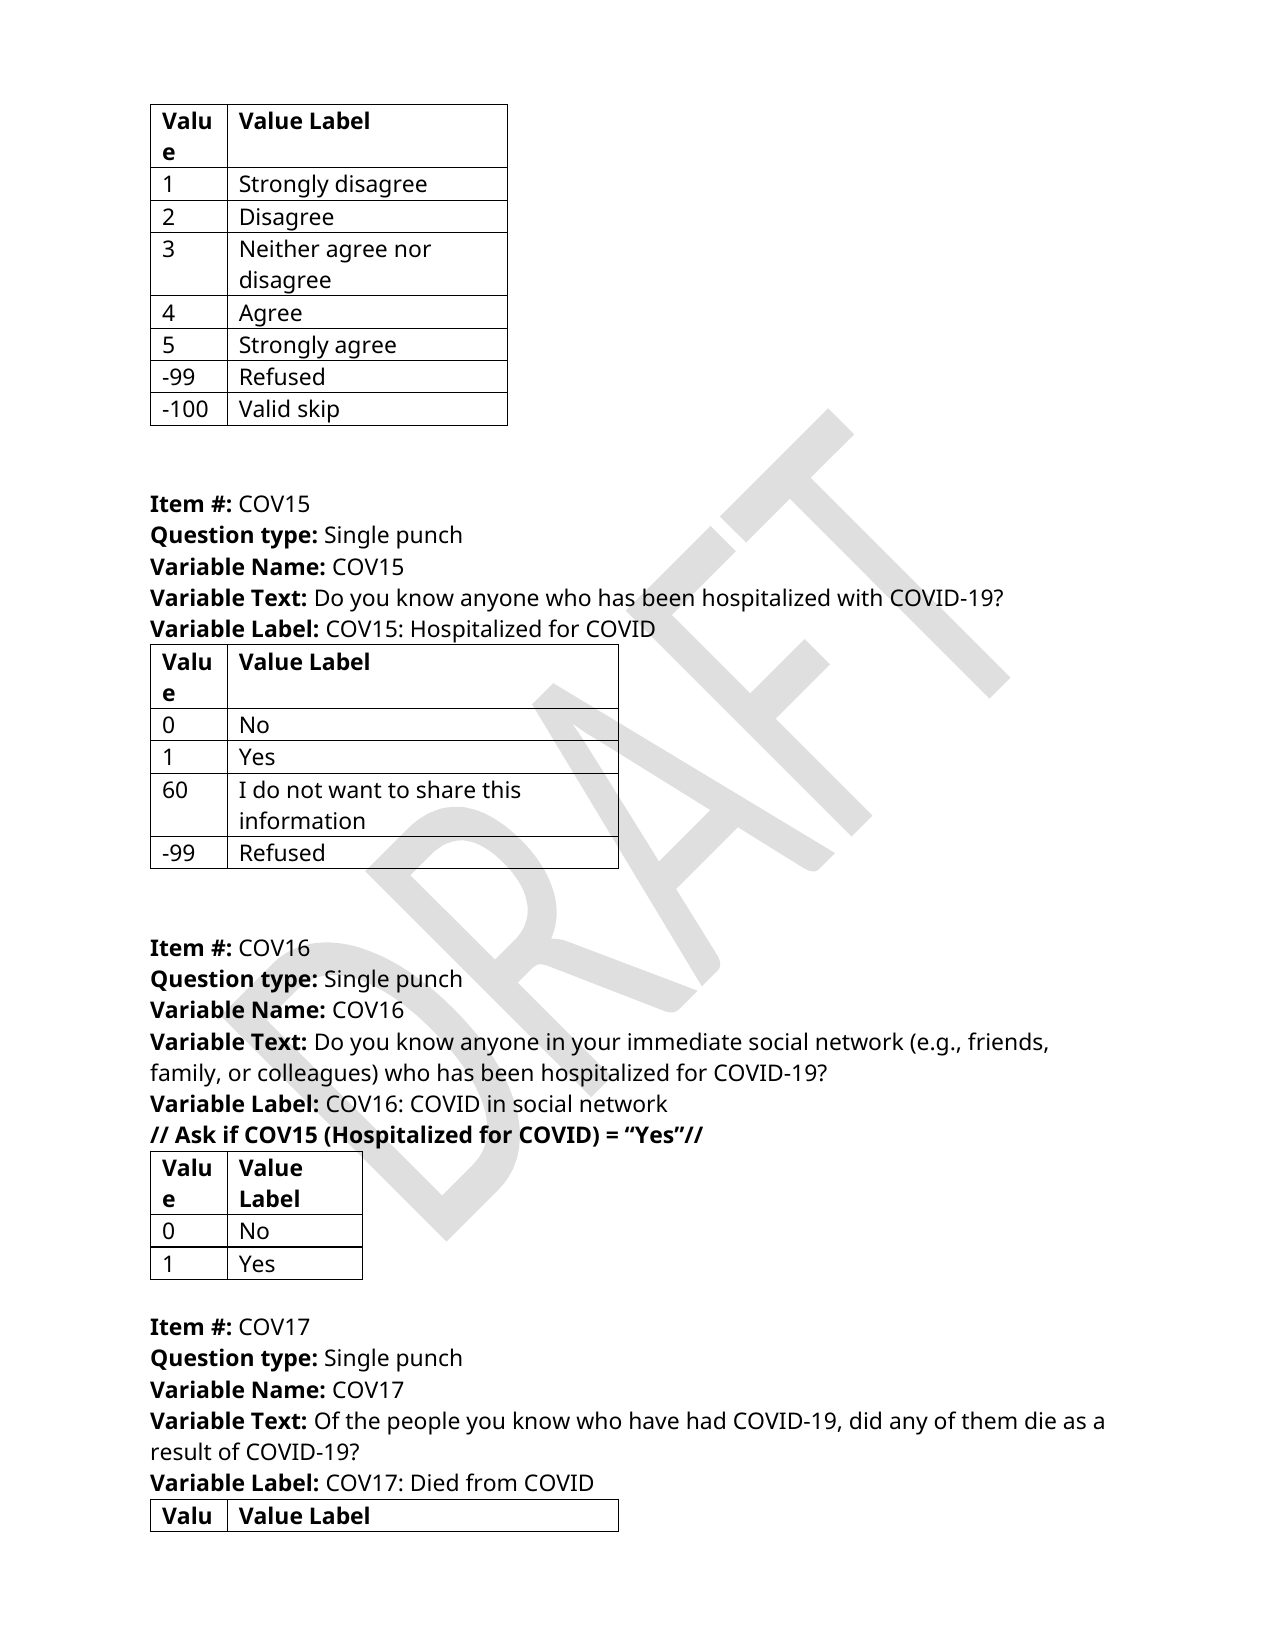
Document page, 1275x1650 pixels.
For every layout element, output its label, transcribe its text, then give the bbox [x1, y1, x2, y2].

text Variable Text: Do you know anyone in your immediate social network (e.g., friends, family, or colleagues) who has been hospitalized for COVID-19? [150, 1026, 1125, 1088]
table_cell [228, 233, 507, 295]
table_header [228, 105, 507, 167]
text Item #: COV17 [150, 1311, 1125, 1342]
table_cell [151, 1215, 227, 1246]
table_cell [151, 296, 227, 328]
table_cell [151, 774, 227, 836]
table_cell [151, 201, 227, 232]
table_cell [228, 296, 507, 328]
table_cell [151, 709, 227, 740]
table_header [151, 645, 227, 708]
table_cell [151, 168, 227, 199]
text Item #: COV16 [150, 932, 1125, 963]
text Variable Name: COV17 [150, 1373, 1125, 1405]
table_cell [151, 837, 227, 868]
text Question type: Single punch [150, 963, 1125, 994]
text Variable Name: COV16 [150, 994, 1125, 1026]
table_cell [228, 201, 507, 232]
text Question type: Single punch [150, 1342, 1125, 1373]
text Variable Text: Of the people you know who have had COVID-19, did any of them die as a result of COVID-19? [150, 1405, 1125, 1467]
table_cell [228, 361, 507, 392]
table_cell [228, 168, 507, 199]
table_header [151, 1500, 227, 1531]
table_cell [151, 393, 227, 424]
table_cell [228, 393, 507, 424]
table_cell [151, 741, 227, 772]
text Item #: COV15 [150, 488, 1125, 519]
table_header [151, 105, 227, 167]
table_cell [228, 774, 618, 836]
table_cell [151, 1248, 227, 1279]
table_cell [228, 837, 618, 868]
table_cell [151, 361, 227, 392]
text Variable Text: Do you know anyone who has been hospitalized with COVID-19? [150, 582, 1125, 613]
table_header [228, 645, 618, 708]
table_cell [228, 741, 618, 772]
text Variable Label: COV16: COVID in social network [150, 1088, 1125, 1119]
text Question type: Single punch [150, 519, 1125, 551]
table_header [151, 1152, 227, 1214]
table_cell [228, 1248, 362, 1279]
text Variable Name: COV15 [150, 551, 1125, 582]
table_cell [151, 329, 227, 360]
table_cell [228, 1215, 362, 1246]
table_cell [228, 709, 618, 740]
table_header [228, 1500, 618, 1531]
text // Ask if COV15 (Hospitalized for COVID) = “Yes”// [150, 1119, 1125, 1151]
text Variable Label: COV17: Died from COVID [150, 1467, 1125, 1498]
text Variable Label: COV15: Hospitalized for COVID [150, 613, 1125, 644]
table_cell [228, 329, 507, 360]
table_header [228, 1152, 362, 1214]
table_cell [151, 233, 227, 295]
